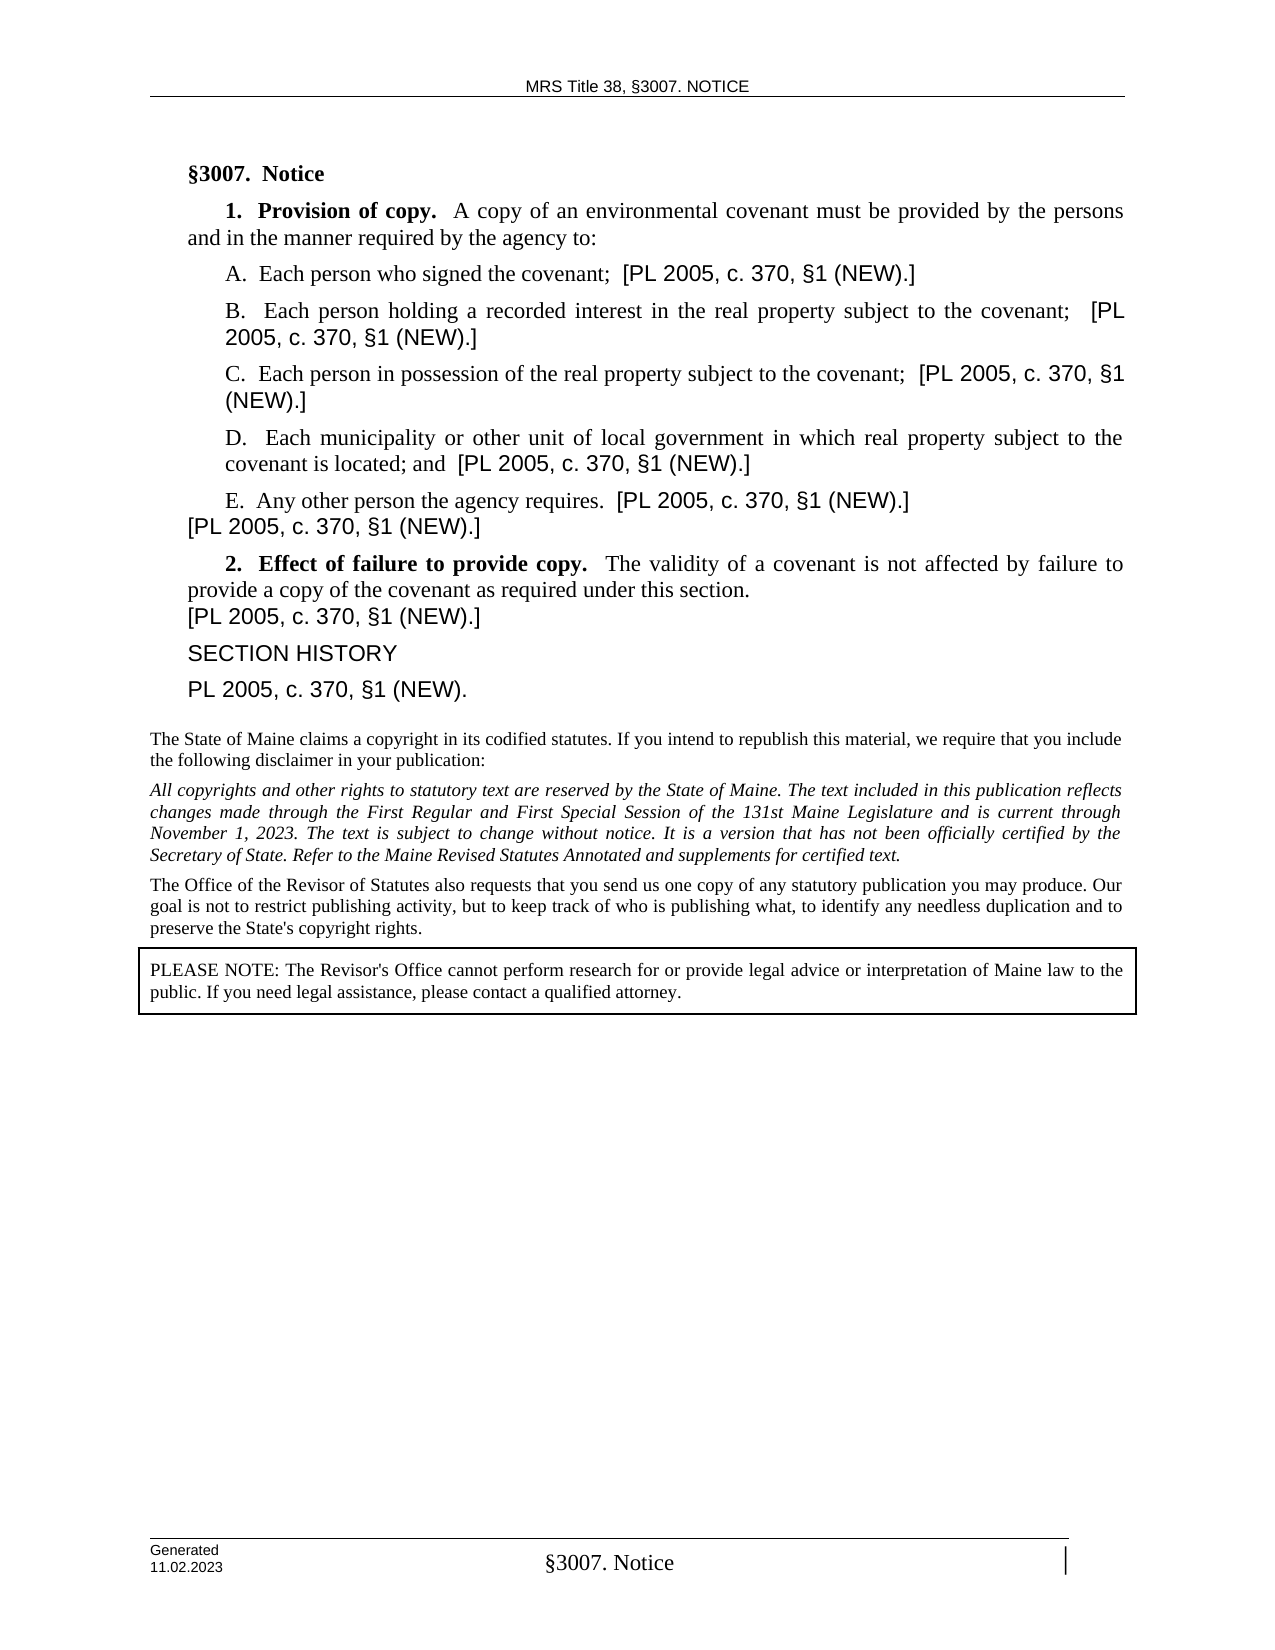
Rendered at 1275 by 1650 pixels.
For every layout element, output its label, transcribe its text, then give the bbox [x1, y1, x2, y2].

text B. Each person holding a recorded interest in the real property subject to the covenant; [PL 2005, c. 370, §1 (NEW).] [225, 297, 1125, 350]
text [PL 2005, c. 370, §1 (NEW).] [187, 603, 1125, 629]
text [PL 2005, c. 370, §1 (NEW).] [187, 513, 1125, 540]
text C. Each person in possession of the real property subject to the covenant; [PL 2005, c. 370, §1 (NEW).] [225, 360, 1125, 413]
text E. Any other person the agency requires. [PL 2005, c. 370, §1 (NEW).] [225, 487, 1125, 513]
text 1. Provision of copy. A copy of an environmental covenant must be provided by the persons and in the manner required by the agency to: [187, 197, 1125, 250]
text PL 2005, c. 370, §1 (NEW). [187, 676, 1125, 703]
text 2. Effect of failure to provide copy. The validity of a covenant is not affected by failure to provide a copy of the covenant as required under this section. [187, 550, 1125, 603]
text §3007. Notice [187, 160, 1125, 187]
text SECTION HISTORY [187, 639, 1125, 666]
text A. Each person who signed the covenant; [PL 2005, c. 370, §1 (NEW).] [225, 260, 1125, 287]
text The State of Maine claims a copyright in its codified statutes. If you intend to republish this material, we require that you include the following disclaimer in your publication: [150, 728, 1125, 771]
text All copyrights and other rights to statutory text are reserved by the State of Maine. The text included in this publication reflects changes made through the First Regular and First Special Session of the 131st Maine Legislature and is current through November 1, 2023 . The text is subject to change without notice. It is a version that has not been officially certified by the Secretary of State. Refer to the Maine Revised Statutes Annotated and supplements for certified text. [150, 779, 1125, 865]
text The Office of the Revisor of Statutes also requests that you send us one copy of any statutory publication you may produce. Our goal is not to restrict publishing activity, but to keep track of who is publishing what, to identify any needless duplication and to preserve the State's copyright rights. [150, 874, 1125, 938]
text PLEASE NOTE: The Revisor's Office cannot perform research for or provide legal advice or interpretation of Maine law to the public. If you need legal assistance, please contact a qualified attorney. [140, 949, 1135, 1013]
text D. Each municipality or other unit of local government in which real property subject to the covenant is located; and [PL 2005, c. 370, §1 (NEW).] [225, 424, 1125, 476]
